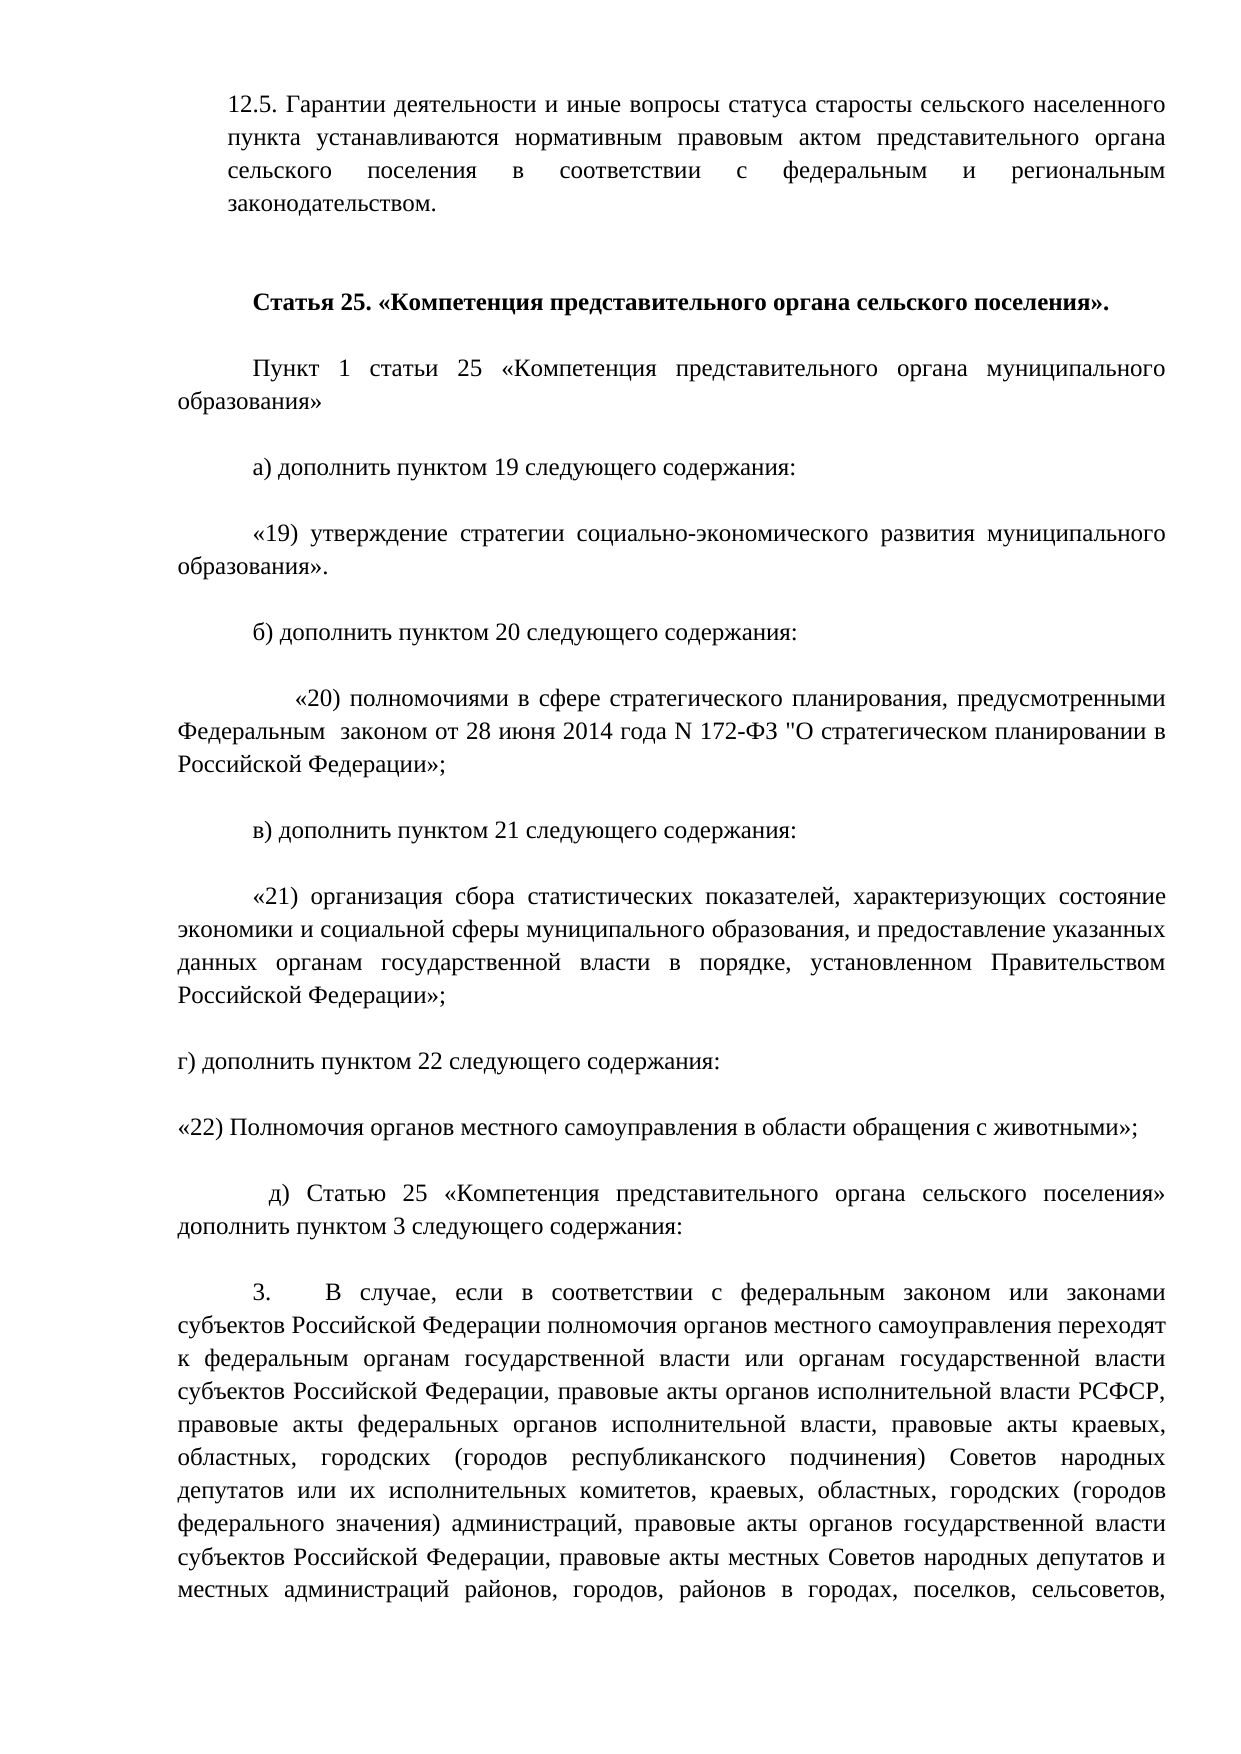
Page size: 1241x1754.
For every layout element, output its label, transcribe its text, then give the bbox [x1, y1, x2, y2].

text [177, 1277, 1167, 1603]
text «19) утверждение стратегии социально-экономического развития муниципального образования». [177, 518, 1167, 580]
text а) дополнить пунктом 19 следующего содержания: [177, 452, 1167, 481]
text «22) Полномочия органов местного самоуправления в области обращения с животными»; [177, 1112, 1167, 1141]
text «21) организация сбора статистических показателей, характеризующих состояние экономики и социальной сферы муниципального образования, и предоставление указанных данных органам государственной власти в порядке, установленном Правительством Российской Федерации»; [177, 881, 1167, 1009]
list 12.5. Гарантии деятельности и иные вопросы статуса старосты сельского населенного пункта устанавливаются нормативным правовым актом представительного органа сельского поселения в соответствии с федеральным и региональным законодательством. [227, 89, 1167, 216]
text б) дополнить пунктом 20 следующего содержания: [177, 617, 1167, 646]
text г) дополнить пунктом 22 следующего содержания: [177, 1046, 1167, 1075]
text «20) полномочиями в сфере стратегического планирования, предусмотренными Федеральным законом от 28 июня 2014 года N 172-ФЗ "О стратегическом планировании в Российской Федерации»; [177, 683, 1167, 778]
text Пункт 1 статьи 25 «Компетенция представительного органа муниципального образования» [177, 353, 1167, 414]
text в) дополнить пунктом 21 следующего содержания: [177, 815, 1167, 844]
text Статья 25. «Компетенция представительного органа сельского поселения». [177, 287, 1167, 316]
text д) Статью 25 «Компетенция представительного органа сельского поселения» дополнить пунктом 3 следующего содержания: [177, 1178, 1167, 1240]
